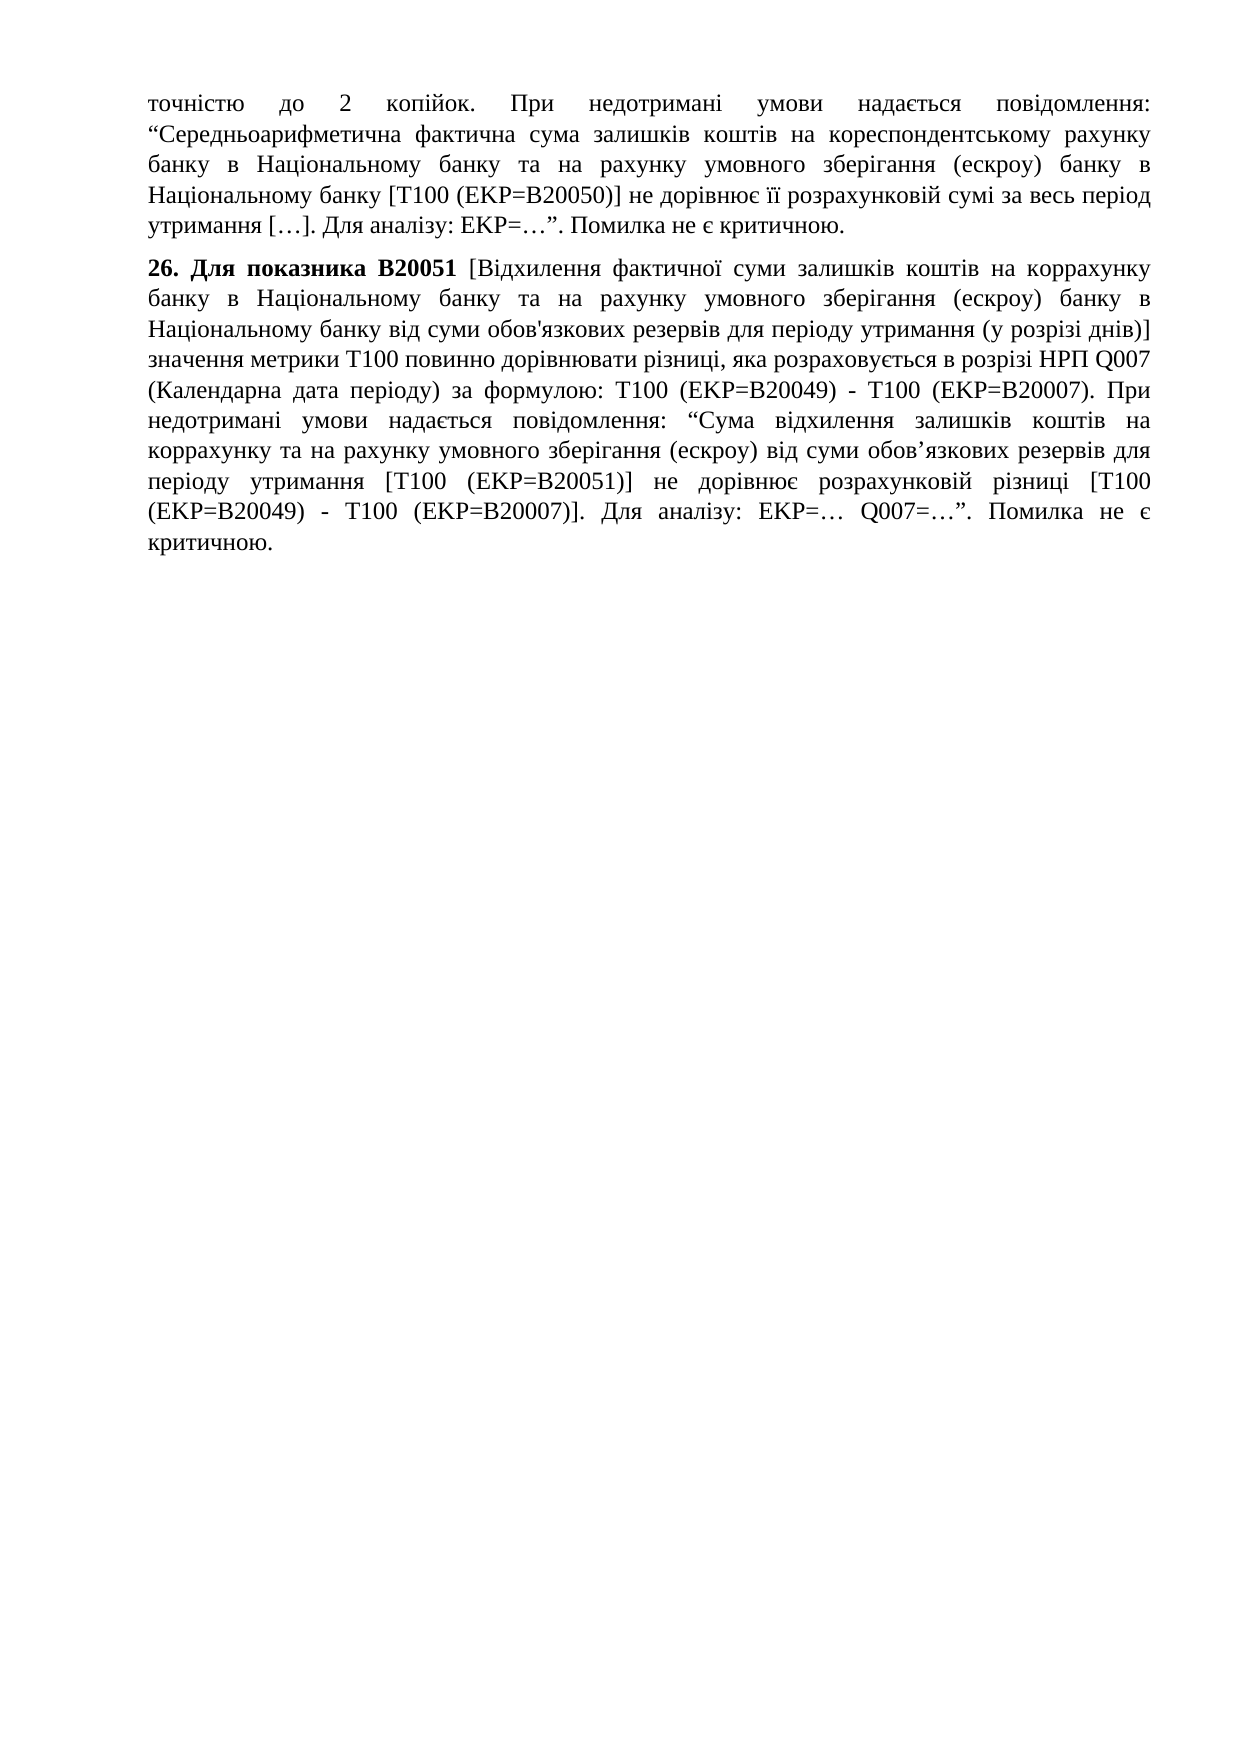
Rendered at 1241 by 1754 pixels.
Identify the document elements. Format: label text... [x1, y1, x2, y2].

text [148, 88, 1152, 239]
text 26. Для показника B20051 [Відхилення фактичної суми залишків коштів на коррахунку банку в Національному банку та на рахунку умовного зберігання (ескроу) банку в Національному банку від суми обов'язкових резервів для періоду утримання (у розрізі днів)] значення метрики T100 повинно дорівнювати різниці, яка розраховується в розрізі НРП Q007 (Календарна дата періоду) за формулою: T100 (EKP=B20049) - T100 (EKP=B20007). При недотримані умови надається повідомлення: “Сума відхилення залишків коштів на коррахунку та на рахунку умовного зберігання (ескроу) від суми обов’язкових резервів для періоду утримання [T100 (EKP=B20051)] не дорівнює розрахунковій різниці [T100 (EKP=B20049) - T100 (EKP=B20007)]. Для аналізу: EKP=… Q007=…”. Помилка не є критичною. [148, 253, 1152, 556]
